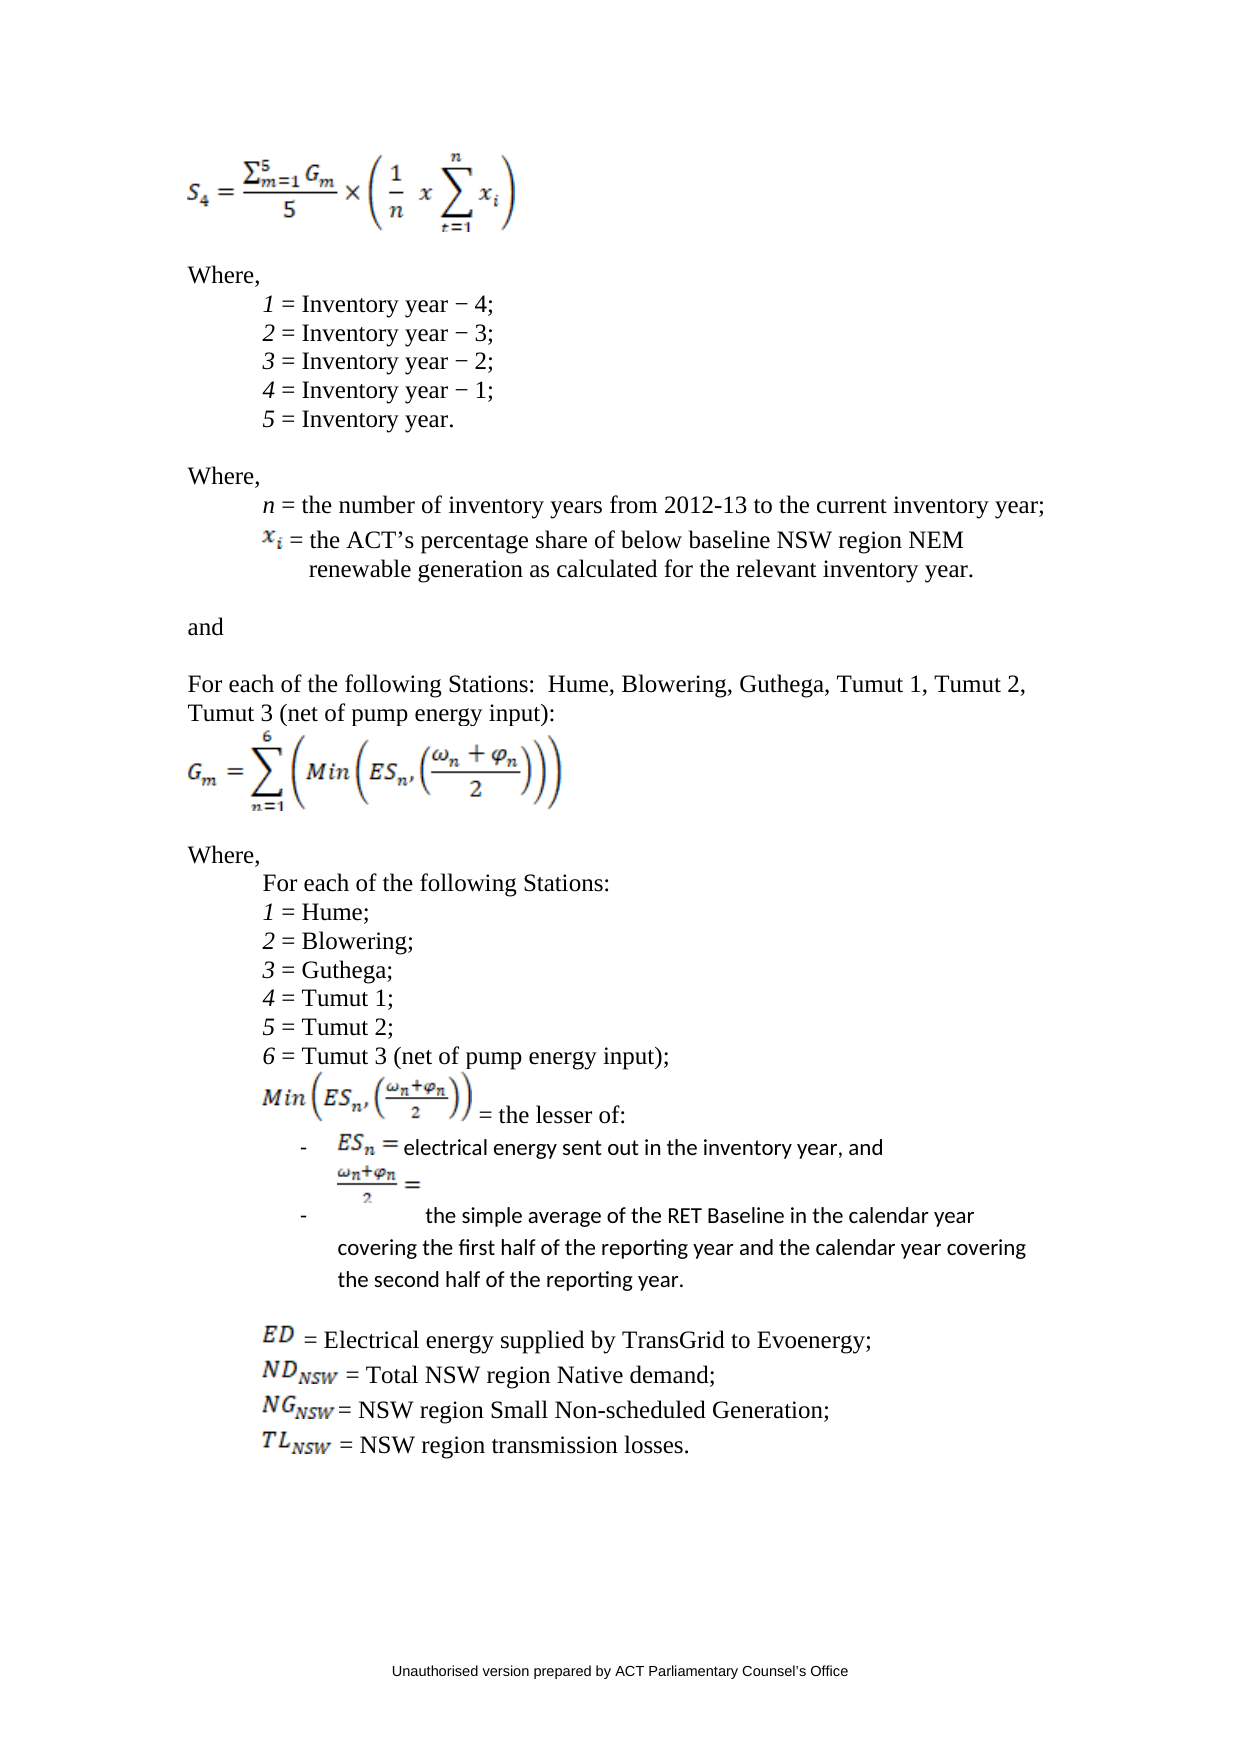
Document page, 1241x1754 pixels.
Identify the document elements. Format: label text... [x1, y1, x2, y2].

text For each of the following Stations: [262, 868, 1053, 897]
picture [187, 149, 515, 232]
text 2 = Blowering; [262, 926, 1053, 955]
text and [187, 612, 1053, 640]
picture [262, 1069, 472, 1123]
picture [262, 1318, 297, 1349]
text = NSW region transmission losses. [262, 1424, 1053, 1459]
picture [337, 1164, 426, 1203]
text = NSW region Small Non-scheduled Generation; [262, 1389, 1053, 1424]
text = Total NSW region Native demand; [262, 1354, 1053, 1389]
text Where, [187, 840, 1053, 868]
text 1 = Hume; [262, 897, 1053, 926]
list the simple average of the RET Baseline in the calendar year covering the first half of the reporting year and the calendar year covering the second half of the reporting year. [300, 1165, 1053, 1293]
text = Electrical energy supplied by TransGrid to Evoenergy; [262, 1318, 1053, 1354]
picture [262, 518, 283, 549]
text = the ACT’s percentage share of below baseline NSW region NEM renewable generation as calculated for the relevant inventory year. [262, 519, 1053, 583]
text 4 = Inventory year − 1; [262, 375, 1053, 404]
picture [187, 726, 563, 811]
text 5 = Inventory year. [262, 404, 1053, 433]
picture [262, 1424, 333, 1454]
picture [262, 1353, 340, 1384]
text n = the number of inventory years from 2012-13 to the current inventory year; [262, 490, 1053, 519]
text 3 = Inventory year − 2; [262, 346, 1053, 375]
text 1 = Inventory year − 4; [262, 289, 1053, 318]
text 4 = Tumut 1; [262, 983, 1053, 1012]
text 3 = Guthega; [262, 955, 1053, 983]
text For each of the following Stations: Hume, Blowering, Guthega, Tumut 1, Tumut 2, Tumut 3 (net of pump energy input): [187, 669, 1053, 727]
text 5 = Tumut 2; [262, 1012, 1053, 1041]
text Where, [187, 260, 1053, 289]
picture [262, 1388, 338, 1419]
text Where, [187, 461, 1053, 490]
text 6 = Tumut 3 (net of pump energy input); [262, 1041, 1053, 1070]
list electrical energy sent out in the inventory year, and [300, 1128, 1053, 1161]
text = the lesser of: [262, 1070, 1053, 1128]
picture [337, 1128, 404, 1155]
text 2 = Inventory year − 3; [262, 318, 1053, 346]
